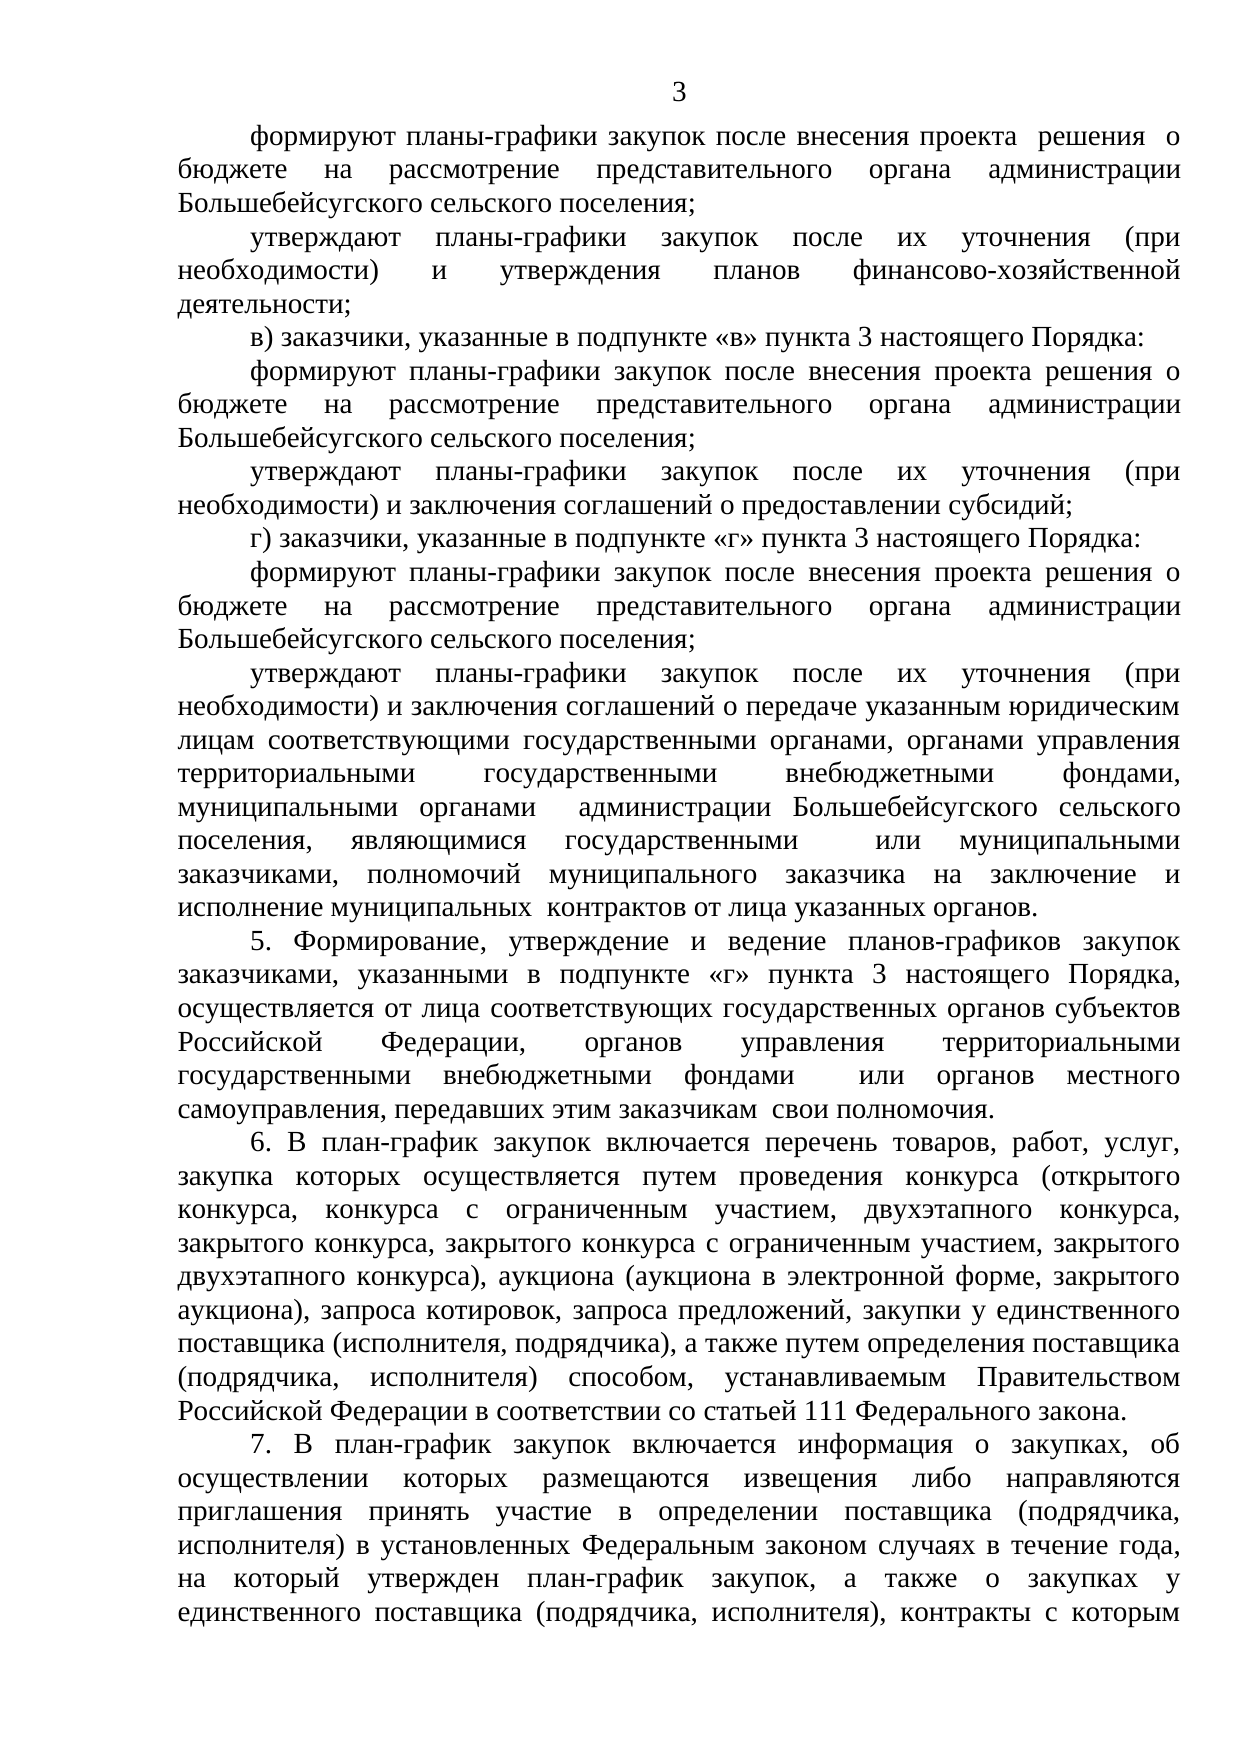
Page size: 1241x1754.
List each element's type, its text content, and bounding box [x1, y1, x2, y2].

text г) заказчики, указанные в подпункте «г» пункта 3 настоящего Порядка: [177, 521, 1181, 554]
text утверждают планы-графики закупок после их уточнения (при необходимости) и заключения соглашений о предоставлении субсидий; [177, 453, 1181, 521]
text утверждают планы-графики закупок после их уточнения (при необходимости) и заключения соглашений о передаче указанным юридическим лицам соответствующими государственными органами, органами управления территориальными государственными внебюджетными фондами, муниципальными органами администрации Большебейсугского сельского поселения, являющимися государственными или муниципальными заказчиками, полномочий муниципального заказчика на заключение и исполнение муниципальных контрактов от лица указанных органов. [177, 655, 1181, 923]
text 5. Формирование, утверждение и ведение планов-графиков закупок заказчиками, указанными в подпункте «г» пункта 3 настоящего Порядка, осуществляется от лица соответствующих государственных органов субъектов Российской Федерации, органов управления территориальными государственными внебюджетными фондами или органов местного самоуправления, передавших этим заказчикам свои полномочия. [177, 923, 1181, 1124]
text утверждают планы-графики закупок после их уточнения (при необходимости) и утверждения планов финансово-хозяйственной деятельности; [177, 219, 1181, 319]
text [177, 1426, 1181, 1627]
text в) заказчики, указанные в подпункте «в» пункта 3 настоящего Порядка: [177, 319, 1181, 353]
text 6. В план-график закупок включается перечень товаров, работ, услуг, закупка которых осуществляется путем проведения конкурса (открытого конкурса, конкурса с ограниченным участием, двухэтапного конкурса, закрытого конкурса, закрытого конкурса с ограниченным участием, закрытого двухэтапного конкурса), аукциона (аукциона в электронной форме, закрытого аукциона), запроса котировок, запроса предложений, закупки у единственного поставщика (исполнителя, подрядчика), а также путем определения поставщика (подрядчика, исполнителя) способом, устанавливаемым Правительством Российской Федерации в соответствии со статьей 111 Федерального закона. [177, 1124, 1181, 1426]
